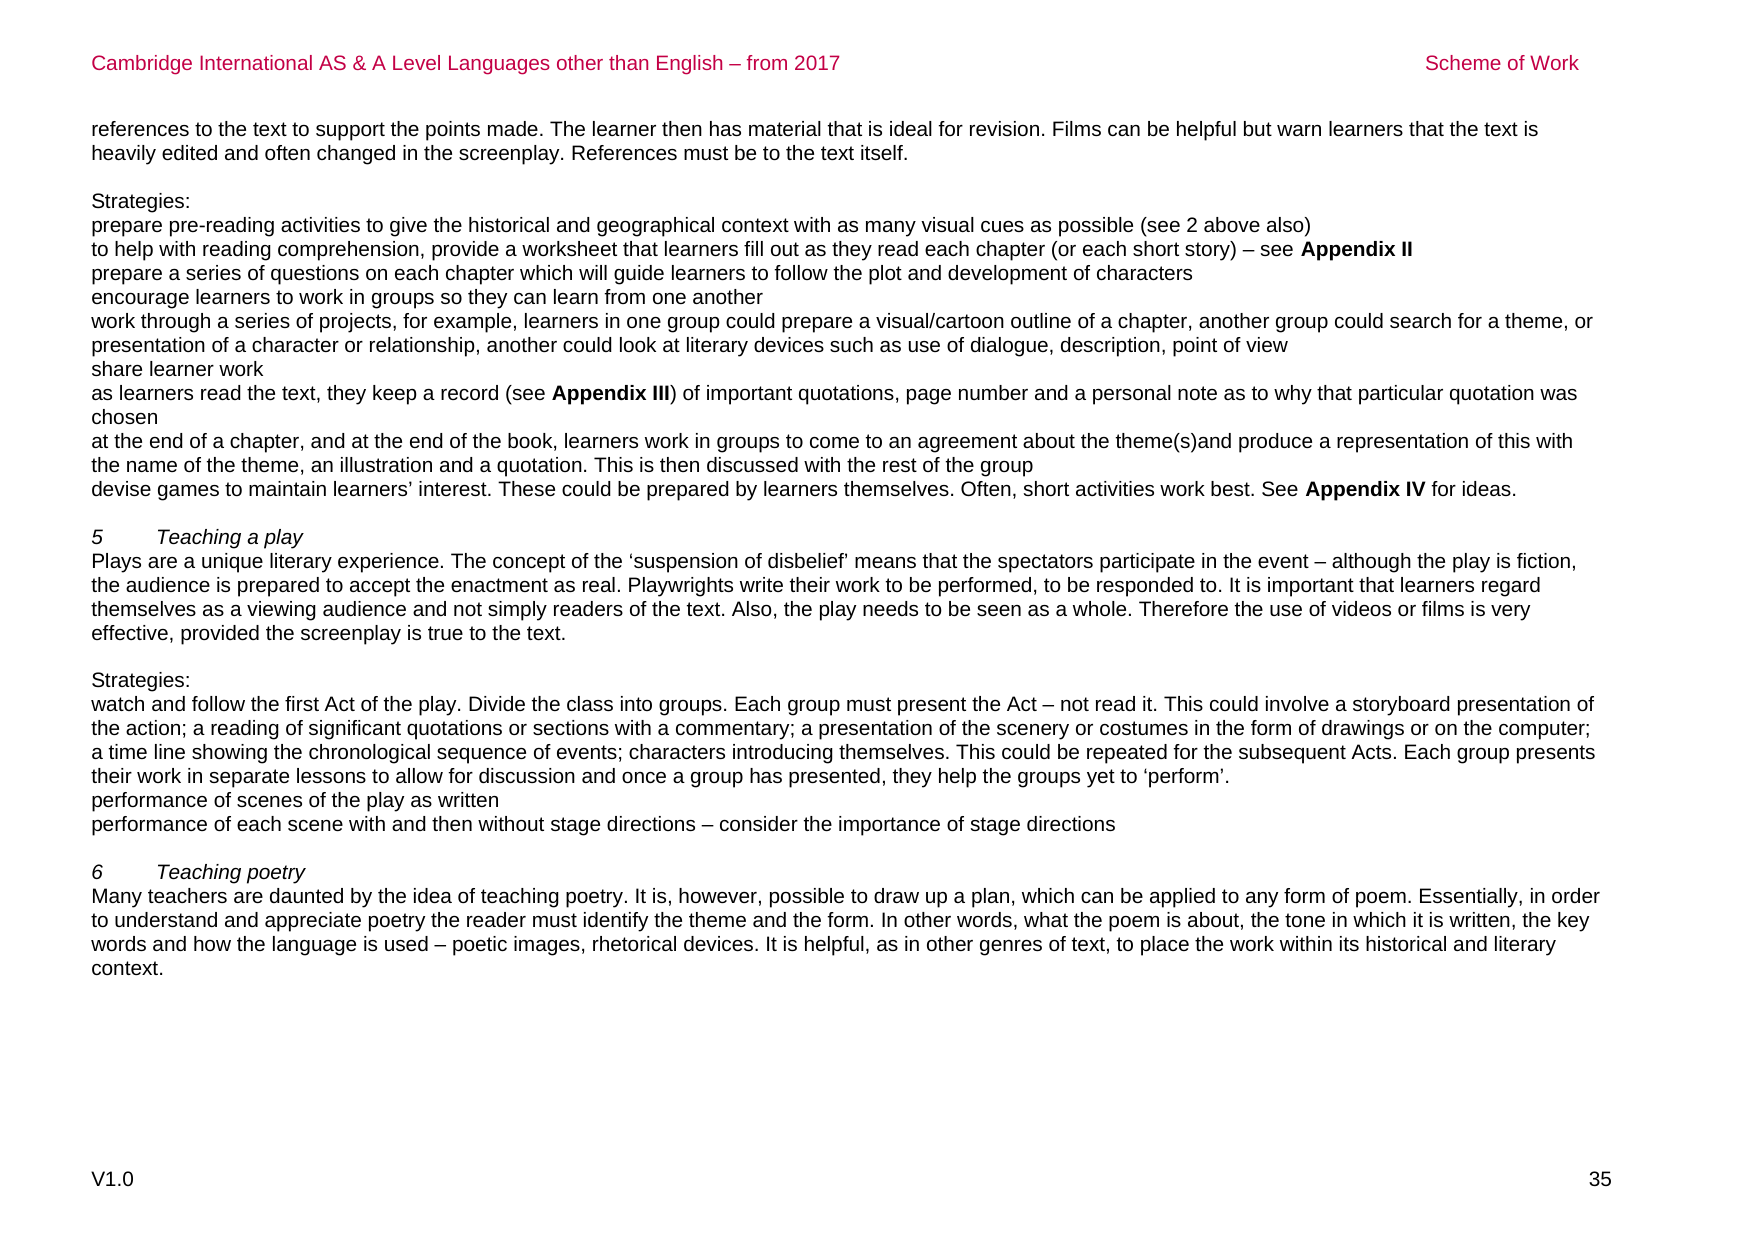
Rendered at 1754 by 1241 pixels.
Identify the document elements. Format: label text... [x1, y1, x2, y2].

text prepare pre-reading activities to give the historical and geographical context with as many visual cues as possible (see 2 above also) [91, 213, 1604, 237]
text 5 Teaching a play [91, 524, 1604, 548]
text at the end of a chapter, and at the end of the book, learners work in groups to come to an agreement about the theme(s)and produce a representation of this with the name of the theme, an illustration and a quotation. This is then discussed with the rest of the group [91, 429, 1604, 477]
text prepare a series of questions on each chapter which will guide learners to follow the plot and development of characters [91, 261, 1604, 285]
text performance of each scene with and then without stage directions – consider the importance of stage directions [91, 812, 1604, 836]
text devise games to maintain learners’ interest. These could be prepared by learners themselves. Often, short activities work best. See Appendix IV for ideas. [91, 477, 1604, 501]
text Many teachers are daunted by the idea of teaching poetry. It is, however, possible to draw up a plan, which can be applied to any form of poem. Essentially, in order to understand and appreciate poetry the reader must identify the theme and the form. In other words, what the poem is about, the tone in which it is written, the key words and how the language is used – poetic images, rhetorical devices. It is helpful, as in other genres of text, to place the work within its historical and literary context. [91, 884, 1604, 980]
text Strategies: [91, 668, 1604, 692]
text to help with reading comprehension, provide a worksheet that learners fill out as they read each chapter (or each short story) – see Appendix II [91, 237, 1604, 261]
text share learner work [91, 357, 1604, 381]
text performance of scenes of the play as written [91, 788, 1604, 812]
text work through a series of projects, for example, learners in one group could prepare a visual/cartoon outline of a chapter, another group could search for a theme, or presentation of a character or relationship, another could look at literary devices such as use of dialogue, description, point of view [91, 309, 1604, 357]
text Strategies: [91, 189, 1604, 213]
text encourage learners to work in groups so they can learn from one another [91, 285, 1604, 309]
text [91, 117, 1604, 165]
text as learners read the text, they keep a record (see Appendix III) of important quotations, page number and a personal note as to why that particular quotation was chosen [91, 381, 1604, 429]
text Plays are a unique literary experience. The concept of the ‘suspension of disbelief’ means that the spectators participate in the event – although the play is fiction, the audience is prepared to accept the enactment as real. Playwrights write their work to be performed, to be responded to. It is important that learners regard themselves as a viewing audience and not simply readers of the text. Also, the play needs to be seen as a whole. Therefore the use of videos or films is very effective, provided the screenplay is true to the text. [91, 548, 1604, 644]
text watch and follow the first Act of the play. Divide the class into groups. Each group must present the Act – not read it. This could involve a storyboard presentation of the action; a reading of significant quotations or sections with a commentary; a presentation of the scenery or costumes in the form of drawings or on the computer; a time line showing the chronological sequence of events; characters introducing themselves. This could be repeated for the subsequent Acts. Each group presents their work in separate lessons to allow for discussion and once a group has presented, they help the groups yet to ‘perform’. [91, 692, 1604, 788]
text 6 Teaching poetry [91, 860, 1604, 884]
